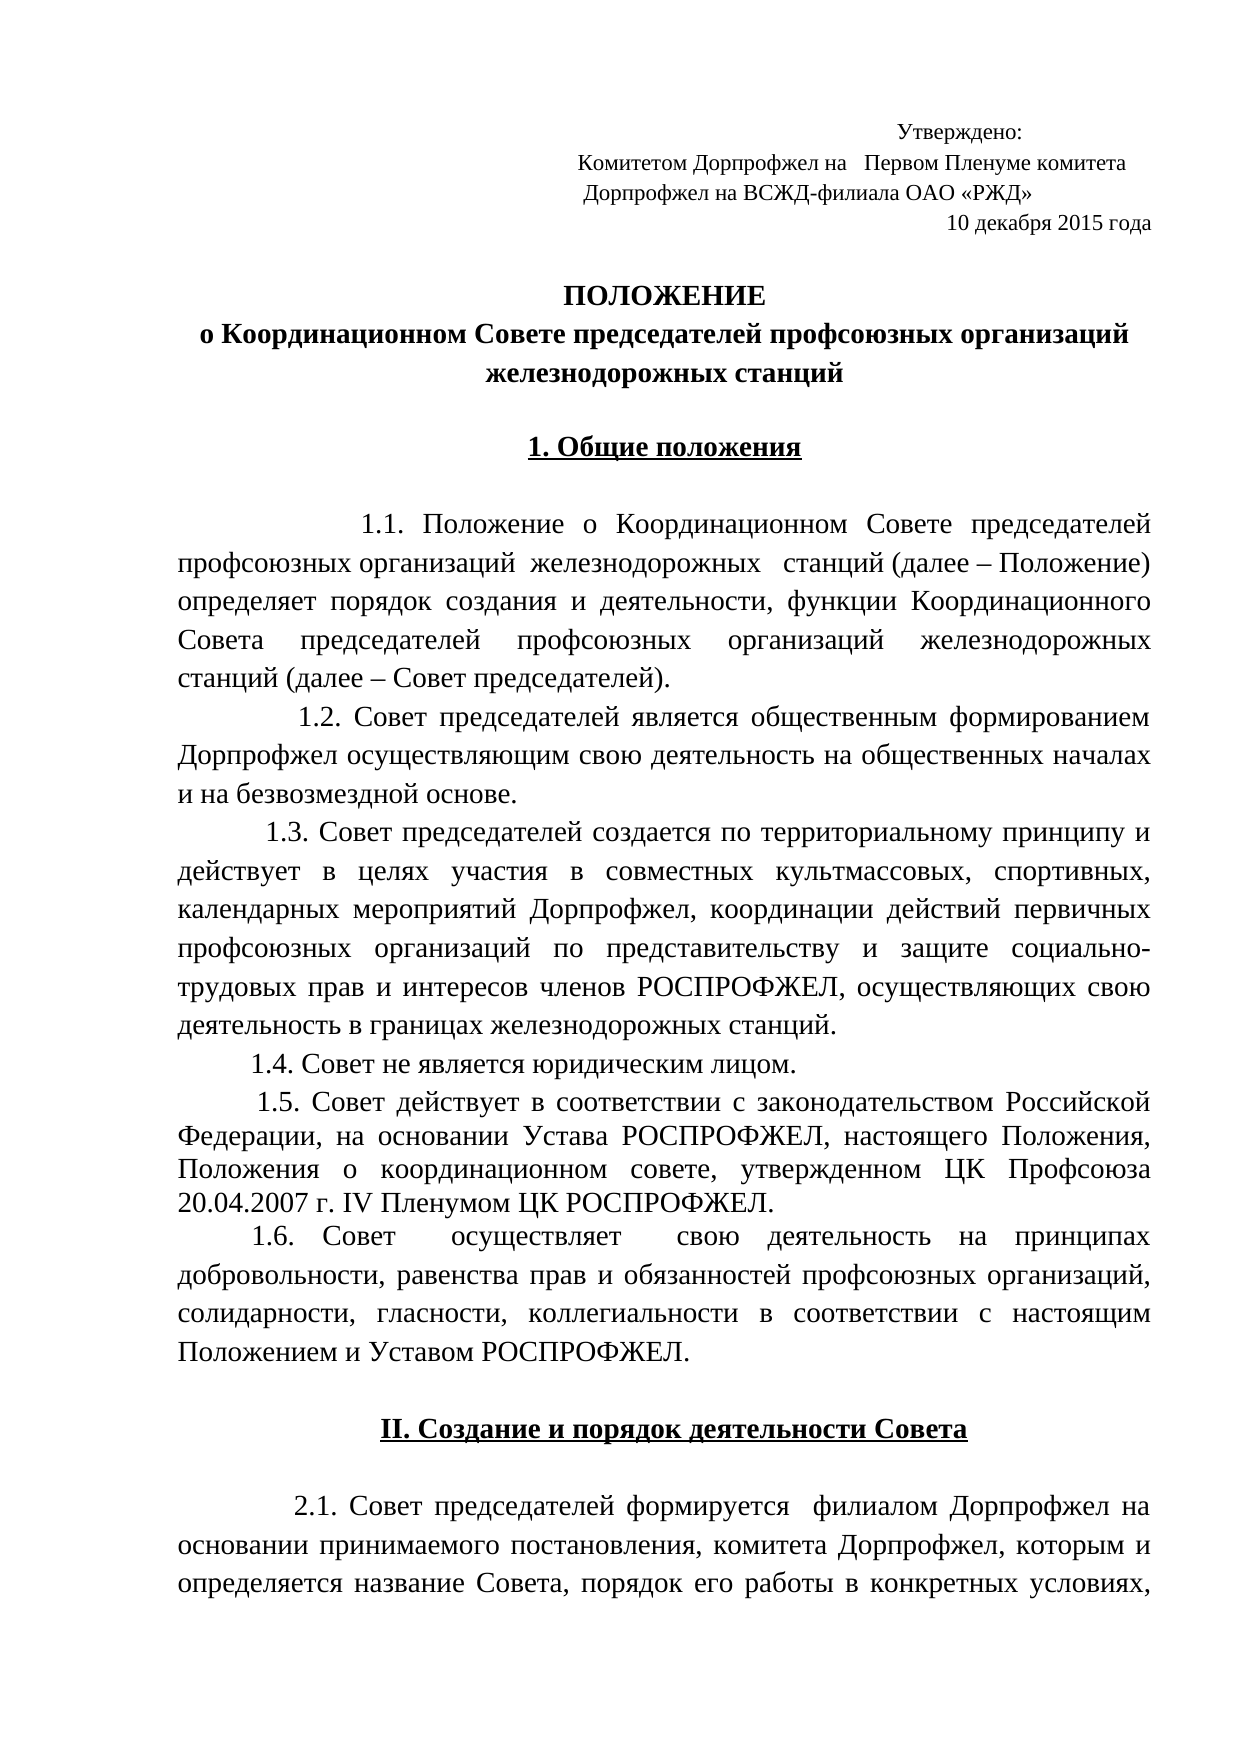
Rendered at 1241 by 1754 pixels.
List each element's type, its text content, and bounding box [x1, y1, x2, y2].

text ПОЛОЖЕНИЕ [177, 278, 1152, 311]
text Дорпрофжел на ВСЖД-филиала ОАО «РЖД» [177, 179, 1152, 205]
text 10 декабря 2015 года [767, 209, 1152, 235]
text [177, 1488, 1152, 1599]
text II. Создание и порядок деятельности Совета [196, 1411, 1152, 1445]
text Утверждено: [177, 118, 1152, 144]
text 1.5. Совет действует в соответствии с законодательством Российской Федерации, на основании Устава РОСПРОФЖЕЛ, настоящего Положения, Положения о координационном совете, утвержденном ЦК Профсоюза 20.04.2007 г. IV Пленумом ЦК РОСПРОФЖЕЛ. [177, 1084, 1152, 1218]
text 1.6. Совет осуществляет свою деятельность на принципах добровольности, равенства прав и обязанностей профсоюзных организаций, солидарности, гласности, коллегиальности в соответствии с настоящим Положением и Уставом РОСПРОФЖЕЛ. [177, 1218, 1152, 1368]
text 1. Общие положения [177, 429, 1152, 463]
text о Координационном Совете председателей профсоюзных организаций железнодорожных станций [177, 316, 1152, 388]
text 1.2. Совет председателей является общественным формированием Дорпрофжел осуществляющим свою деятельность на общественных началах и на безвозмездной основе. [177, 699, 1152, 809]
text Комитетом Дорпрофжел на Первом Пленуме комитета [177, 149, 1152, 175]
text 1.4. Совет не является юридическим лицом. [177, 1046, 1152, 1079]
text 1.1. Положение о Координационном Совете председателей профсоюзных организаций железнодорожных станций (далее – Положение) определяет порядок создания и деятельности, функции Координационного Совета председателей профсоюзных организаций железнодорожных станций (далее – Совет председателей). [177, 506, 1152, 694]
text 1.3. Совет председателей создается по территориальному принципу и действует в целях участия в совместных культмассовых, спортивных, календарных мероприятий Дорпрофжел, координации действий первичных профсоюзных организаций по представительству и защите социально-трудовых прав и интересов членов РОСПРОФЖЕЛ, осуществляющих свою деятельность в границах железнодорожных станций. [177, 814, 1152, 1041]
